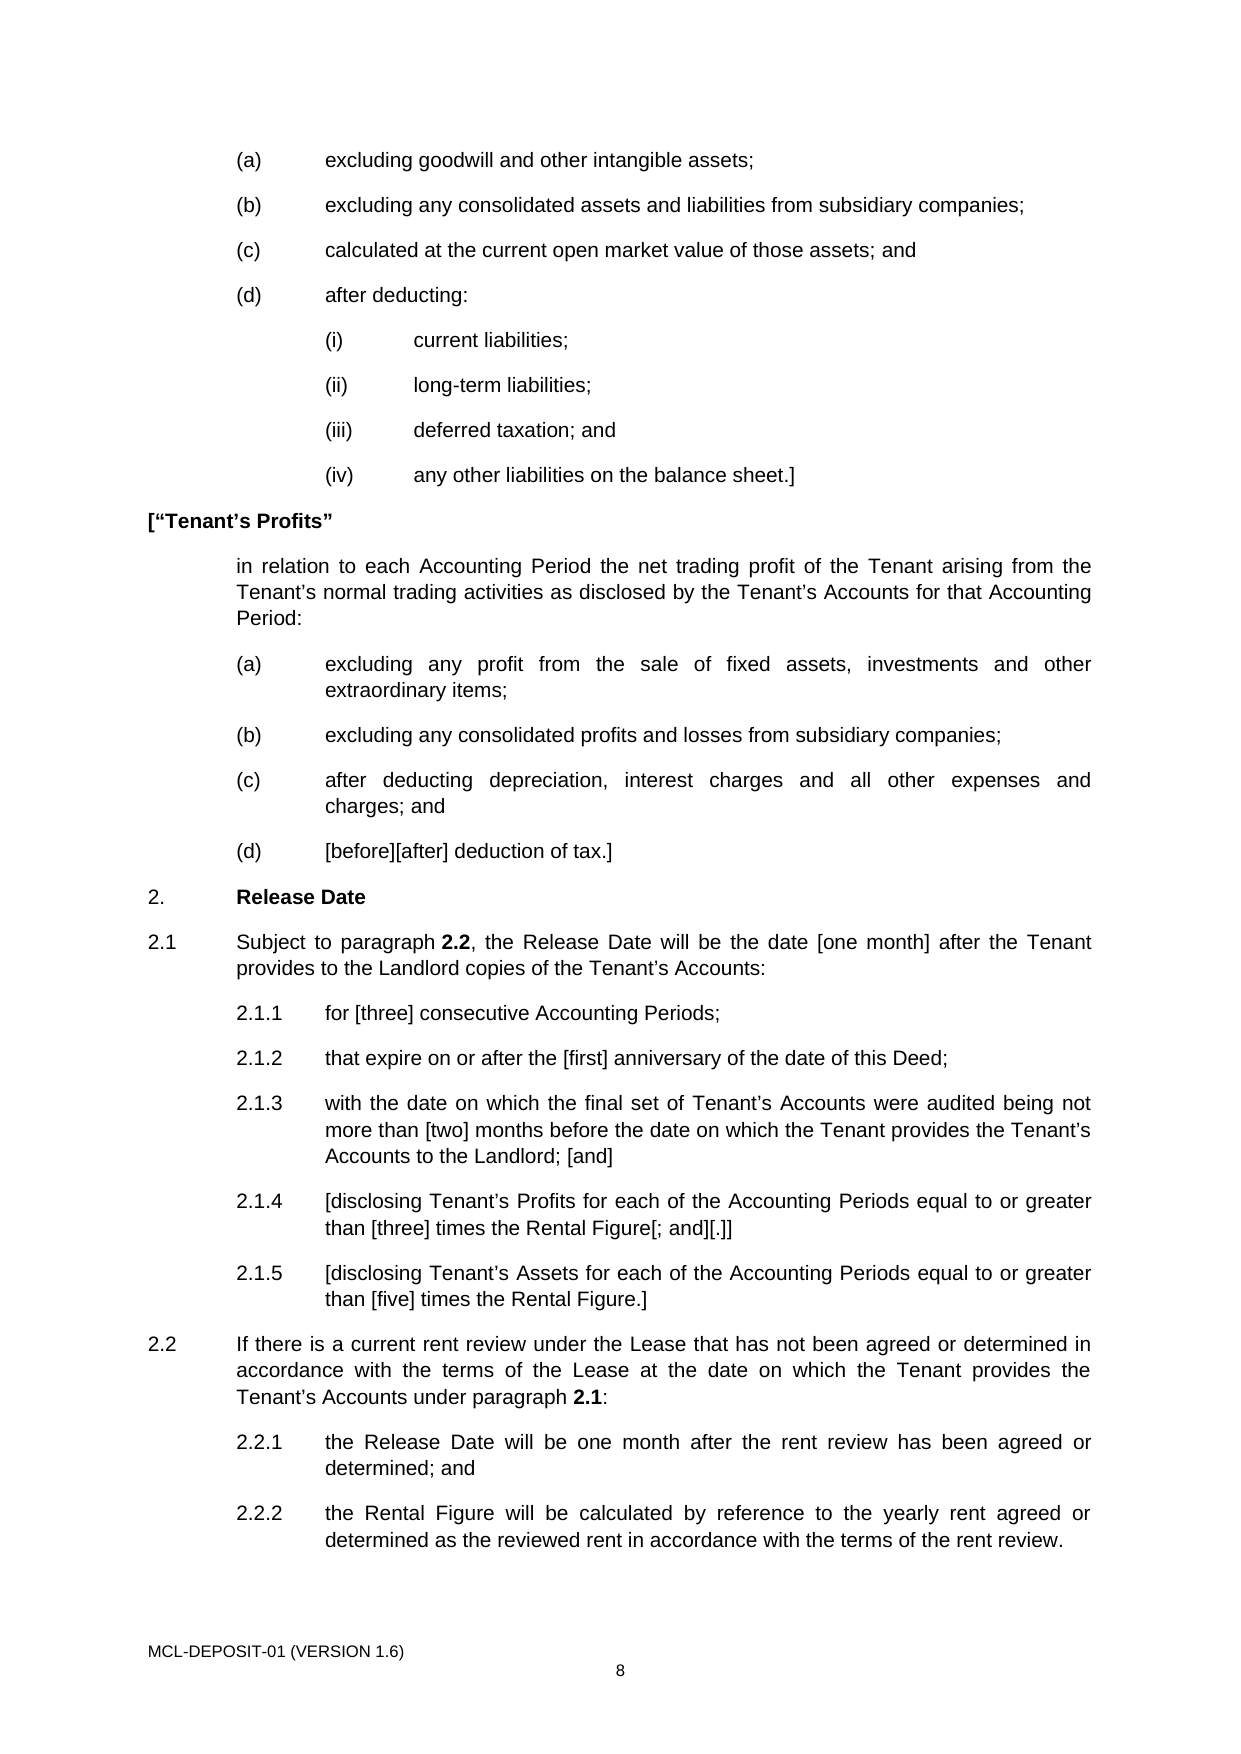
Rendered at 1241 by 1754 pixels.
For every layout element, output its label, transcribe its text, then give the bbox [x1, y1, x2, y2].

text the Release Date will be one month after the rent review has been agreed or determined; and [236, 1430, 1093, 1480]
text long-term liabilities; [325, 373, 1093, 397]
text the Rental Figure will be calculated by reference to the yearly rent agreed or determined as the reviewed rent in accordance with the terms of the rent review. [236, 1501, 1093, 1552]
text [“Tenant’s Profits” [148, 508, 1093, 532]
text excluding any consolidated assets and liabilities from subsidiary companies; [236, 193, 1093, 217]
text with the date on which the final set of Tenant’s Accounts were audited being not more than [two] months before the date on which the Tenant provides the Tenant’s Accounts to the Landlord; [and] [236, 1091, 1093, 1168]
text current liabilities; [325, 328, 1093, 352]
text in relation to each Accounting Period the net trading profit of the Tenant arising from the Tenant’s normal trading activities as disclosed by the Tenant’s Accounts for that Accounting Period: [236, 553, 1093, 630]
text calculated at the current open market value of those assets; and [236, 238, 1093, 262]
text any other liabilities on the balance sheet.] [325, 463, 1093, 487]
text deferred taxation; and [325, 418, 1093, 442]
text [before][after] deduction of tax.] [236, 839, 1093, 863]
text that expire on or after the [first] anniversary of the date of this Deed; [236, 1046, 1093, 1070]
text after deducting: [236, 283, 1093, 307]
text [disclosing Tenant’s Assets for each of the Accounting Periods equal to or greater than [five] times the Rental Figure.] [236, 1261, 1093, 1311]
text Release Date [148, 884, 1093, 908]
text Subject to paragraph 2.2, the Release Date will be the date [one month] after the Tenant provides to the Landlord copies of the Tenant’s Accounts: [148, 929, 1093, 980]
list excluding any profit from the sale of fixed assets, investments and other extraordinary items; [236, 651, 1093, 702]
text for [three] consecutive Accounting Periods; [236, 1001, 1093, 1025]
text If there is a current rent review under the Lease that has not been agreed or determined in accordance with the terms of the Lease at the date on which the Tenant provides the Tenant’s Accounts under paragraph 2.1: [148, 1332, 1093, 1409]
text [disclosing Tenant’s Profits for each of the Accounting Periods equal to or greater than [three] times the Rental Figure[; and][.]] [236, 1189, 1093, 1239]
text after deducting depreciation, interest charges and all other expenses and charges; and [236, 768, 1093, 818]
list excluding goodwill and other intangible assets; [236, 148, 1093, 172]
text excluding any consolidated profits and losses from subsidiary companies; [236, 723, 1093, 747]
